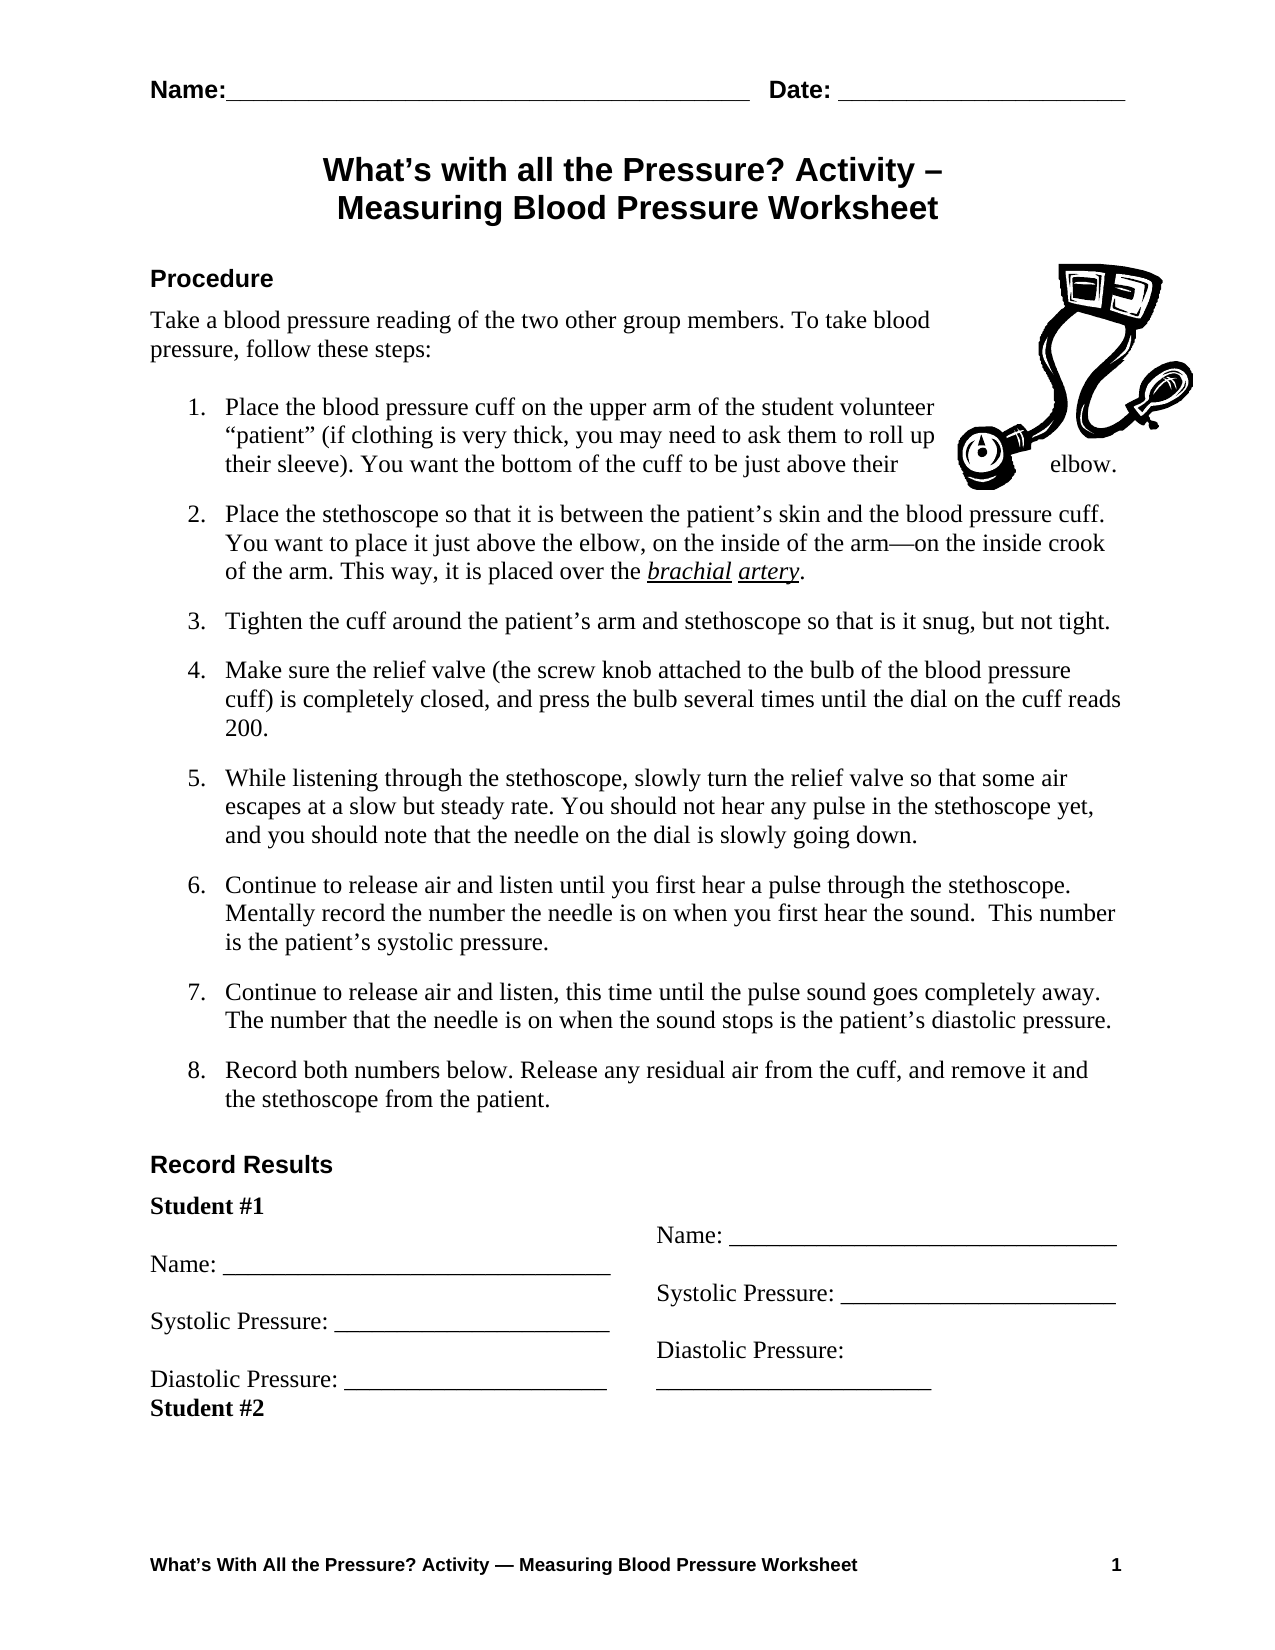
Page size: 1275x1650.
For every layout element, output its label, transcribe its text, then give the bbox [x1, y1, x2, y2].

text Take a blood pressure reading of the two other group members. To take blood pressure, follow these steps: [150, 306, 1125, 363]
text Diastolic Pressure: ______________________ [656, 1335, 1125, 1393]
text Student #2 [150, 1393, 619, 1421]
text Record Results [150, 1150, 1125, 1179]
list While listening through the stethoscope, slowly turn the relief valve so that some air escapes at a slow but steady rate. You should not hear any pulse in the stethoscope yet, and you should note that the needle on the dial is slowly going down. [187, 763, 1125, 849]
text Student #1 [150, 1191, 619, 1220]
list Continue to release air and listen until you first hear a pulse through the stethoscope. Mentally record the number the needle is on when you first hear the sound. This number is the patient’s systolic pressure. [187, 870, 1125, 956]
text Name: _______________________________ [656, 1220, 1125, 1249]
list Record both numbers below. Release any residual air from the cuff, and remove it and the stethoscope from the patient. [187, 1055, 1125, 1113]
text Systolic Pressure: ______________________ [150, 1306, 619, 1335]
text Diastolic Pressure: _____________________ [150, 1364, 619, 1393]
text What’s with all the Pressure? Activity – Measuring Blood Pressure Worksheet [150, 150, 1125, 227]
list Place the blood pressure cuff on the upper arm of the student volunteer “patient” (if clothing is very thick, you may need to ask them to roll up their sleeve). You want the bottom of the cuff to be just above their elbow. [187, 392, 1125, 478]
list Tighten the cuff around the patient’s arm and stethoscope so that is it snug, but not tight. [187, 606, 1125, 635]
list Make sure the relief valve (the screw knob attached to the bulb of the blood pressure cuff) is completely closed, and press the bulb several times until the dial on the cuff reads 200. [187, 656, 1125, 742]
list Place the stethoscope so that it is between the patient’s skin and the blood pressure cuff. You want to place it just above the elbow, on the inside of the arm―on the inside crook of the arm. This way, it is placed over the brachial artery. [187, 499, 1125, 585]
text Systolic Pressure: ______________________ [656, 1278, 1125, 1306]
list Continue to release air and listen, this time until the pulse sound goes completely away. The number that the needle is on when the sound stops is the patient’s diastolic pressure. [187, 977, 1125, 1034]
text Procedure [150, 264, 1125, 293]
text Name: _______________________________ [150, 1249, 619, 1278]
